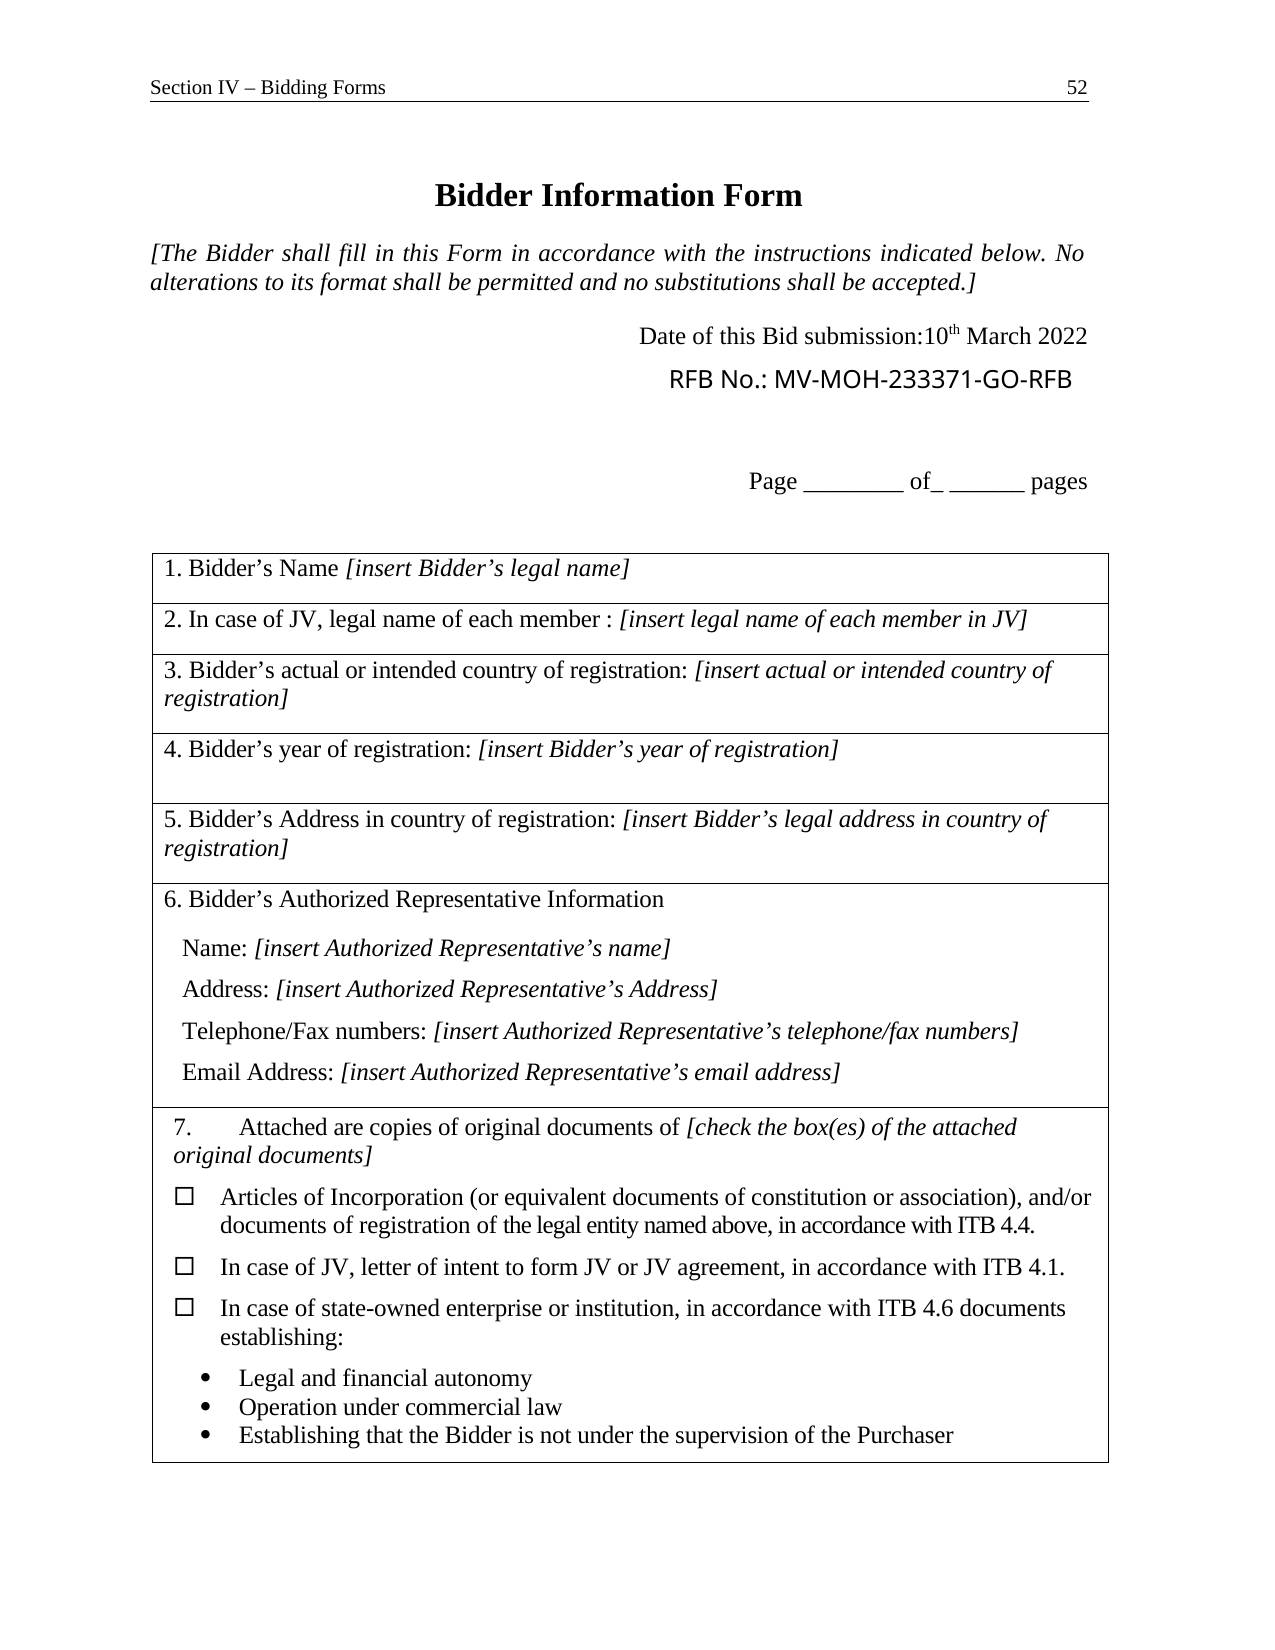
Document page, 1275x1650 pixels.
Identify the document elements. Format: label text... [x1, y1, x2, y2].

text [The Bidder shall fill in this Form in accordance with the instructions indicated below. No alterations to its format shall be permitted and no substitutions shall be accepted.] [150, 238, 1087, 296]
text Date of this Bid submission:10th March 2022 [150, 321, 1087, 349]
text Bidder Information Form [150, 175, 1087, 213]
text RFB No.: MV-MOH-233371-GO-RFB [150, 362, 1087, 396]
table_cell 4. Bidder’s year of registration: [insert Bidder’s year of registration] [153, 734, 1108, 803]
table_cell 5. Bidder’s Address in country of registration: [insert Bidder’s legal address in country of registration] [153, 804, 1108, 883]
table_cell 6. Bidder’s Authorized Representative Information Name: [insert Authorized Representative’s name] Address: [insert Authorized Representative’s Address] Telephone/Fax numbers: [insert Authorized Representative’s telephone/fax numbers] Email Address: [insert Authorized Representative’s email address] [153, 884, 1108, 1107]
table_cell 2. In case of JV, legal name of each member : [insert legal name of each member in JV] [153, 604, 1108, 654]
table_header 1. Bidder’s Name [insert Bidder’s legal name] [153, 554, 1108, 603]
table_cell 3. Bidder’s actual or intended country of registration: [insert actual or intended country of registration] [153, 655, 1108, 733]
text Page ________ of_ ______ pages [150, 466, 1087, 495]
